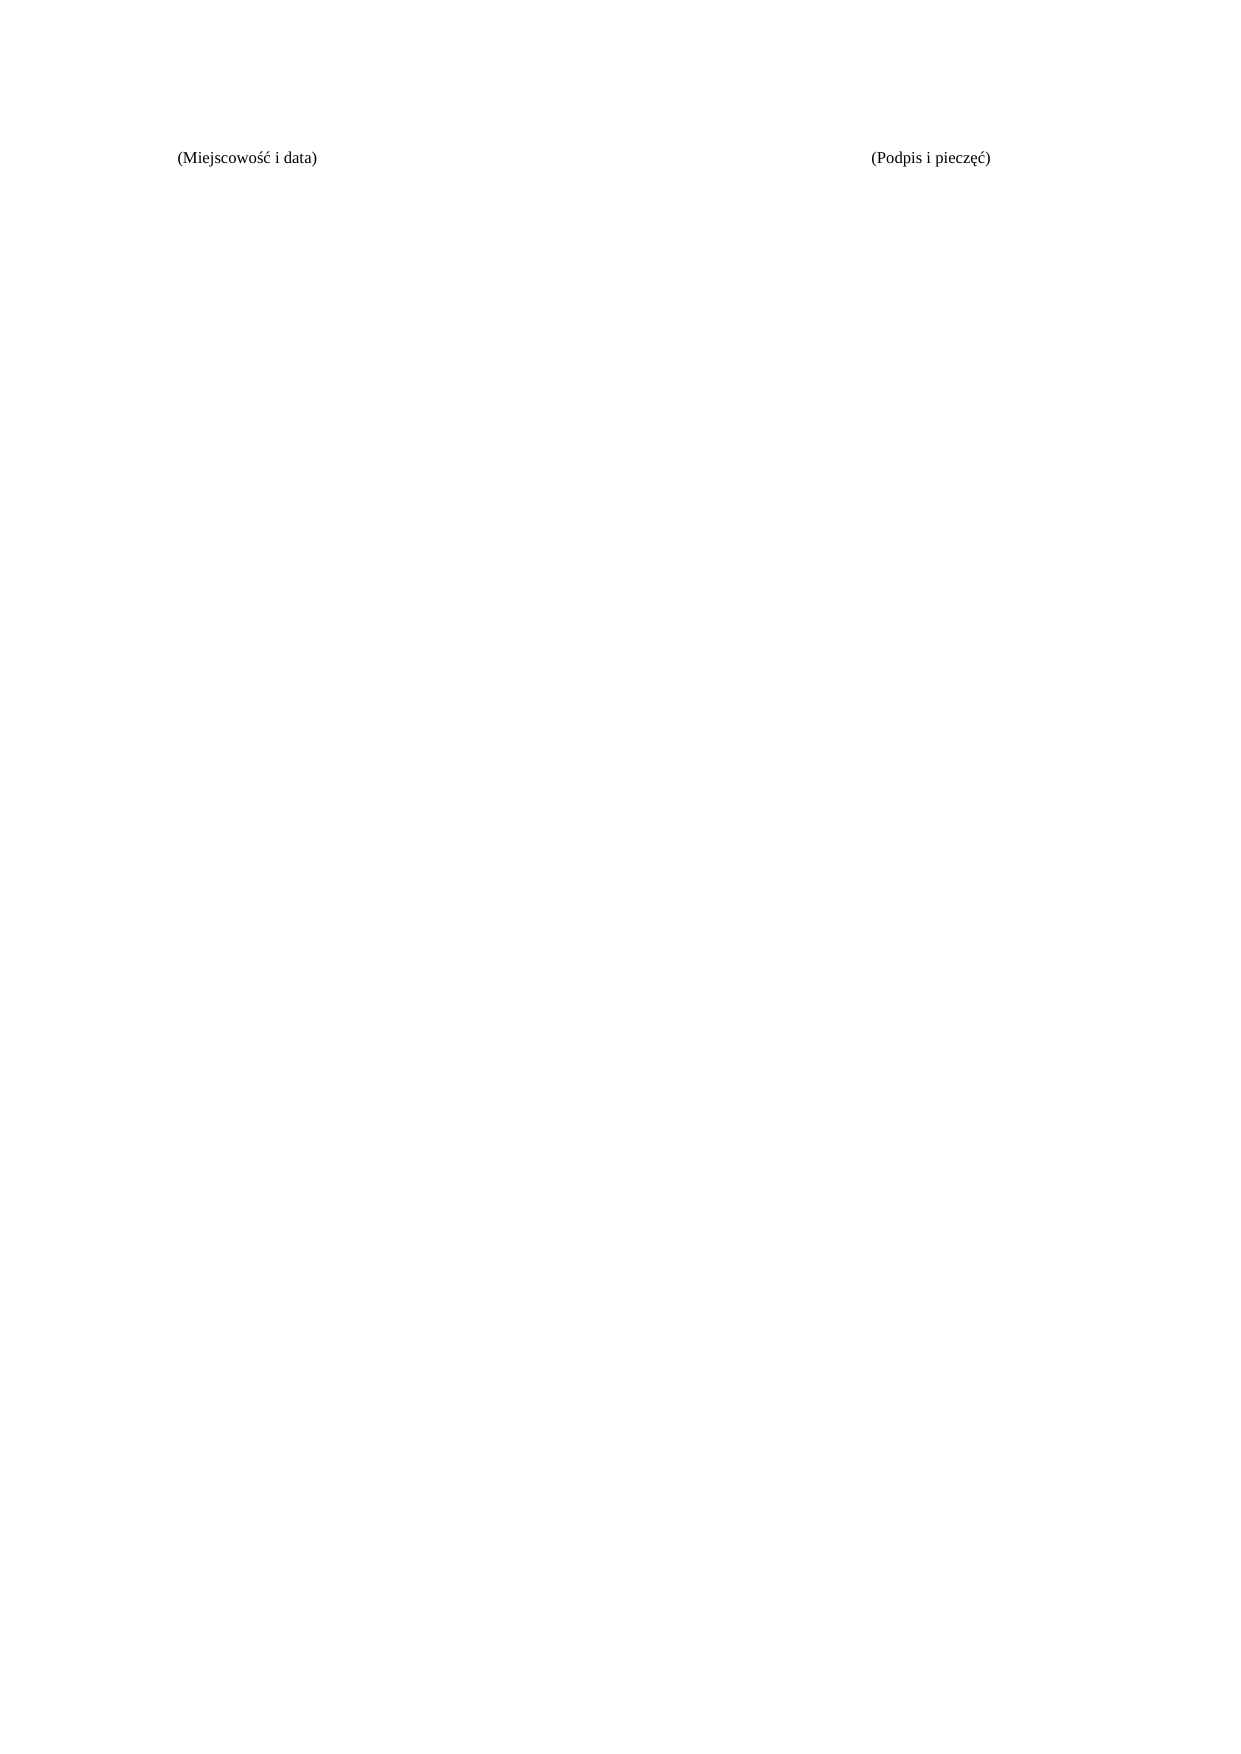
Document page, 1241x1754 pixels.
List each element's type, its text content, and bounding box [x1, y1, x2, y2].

text (Miejscowość i data) (Podpis i pieczęć) [148, 148, 1093, 167]
